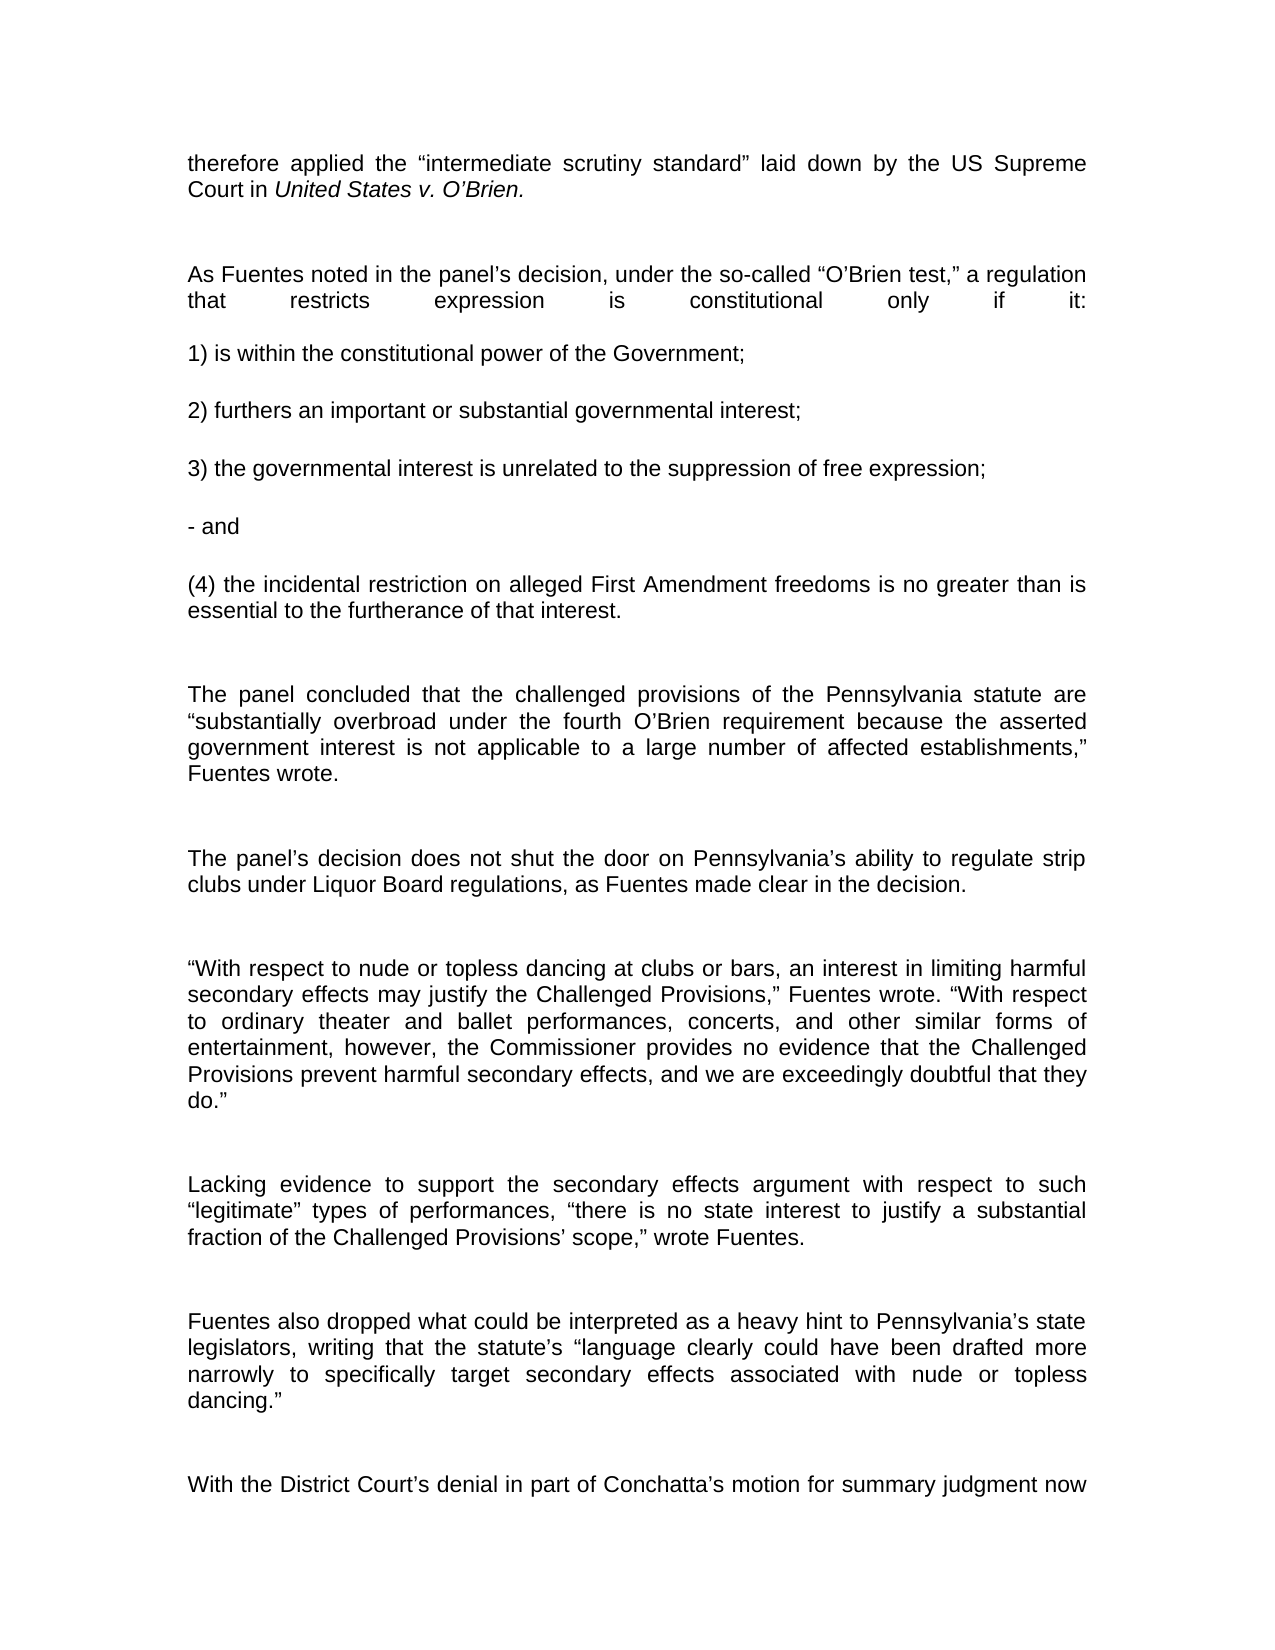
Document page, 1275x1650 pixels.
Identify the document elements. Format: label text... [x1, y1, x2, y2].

text 2) furthers an important or substantial governmental interest; [187, 371, 1087, 424]
text As Fuentes noted in the panel’s decision, under the so-called “O’Brien test,” a regulation that restricts expression is constitutional only if it: 1) is within the constitutional power of the Government; [187, 208, 1087, 366]
text Fuentes also dropped what could be interpreted as a heavy hint to ’s state legislators, writing that the statute’s “language clearly could have been drafted more narrowly to specifically target secondary effects associated with nude or topless dancing.” [187, 1255, 1087, 1413]
text The panel concluded that the challenged provisions of the statute are “substantially overbroad under the fourth O’Brien requirement because the asserted government interest is not applicable to a large number of affected establishments,” Fuentes wrote. [187, 629, 1087, 787]
text 3) the governmental interest is unrelated to the suppression of free expression; [187, 429, 1087, 482]
text Lacking evidence to support the secondary effects argument with respect to such “legitimate” types of performances, “there is no state interest to justify a substantial fraction of the Challenged Provisions’ scope,” wrote Fuentes. [187, 1118, 1087, 1250]
text (4) the incidental restriction on alleged First Amendment freedoms is no greater than is essential to the furtherance of that interest. [187, 544, 1087, 623]
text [187, 1418, 1087, 1497]
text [187, 150, 1087, 203]
text “With respect to nude or topless dancing at clubs or bars, an interest in limiting harmful secondary effects may justify the Challenged Provisions,” Fuentes wrote. “With respect to ordinary theater and ballet performances, concerts, and other similar forms of entertainment, however, the Commissioner provides no evidence that the Challenged Provisions prevent harmful secondary effects, and we are exceedingly doubtful that they do.” [187, 902, 1087, 1113]
text The panel’s decision does not shut the door on ’s ability to regulate strip clubs under Liquor Board regulations, as Fuentes made clear in the decision. [187, 792, 1087, 897]
text - and [187, 487, 1087, 539]
